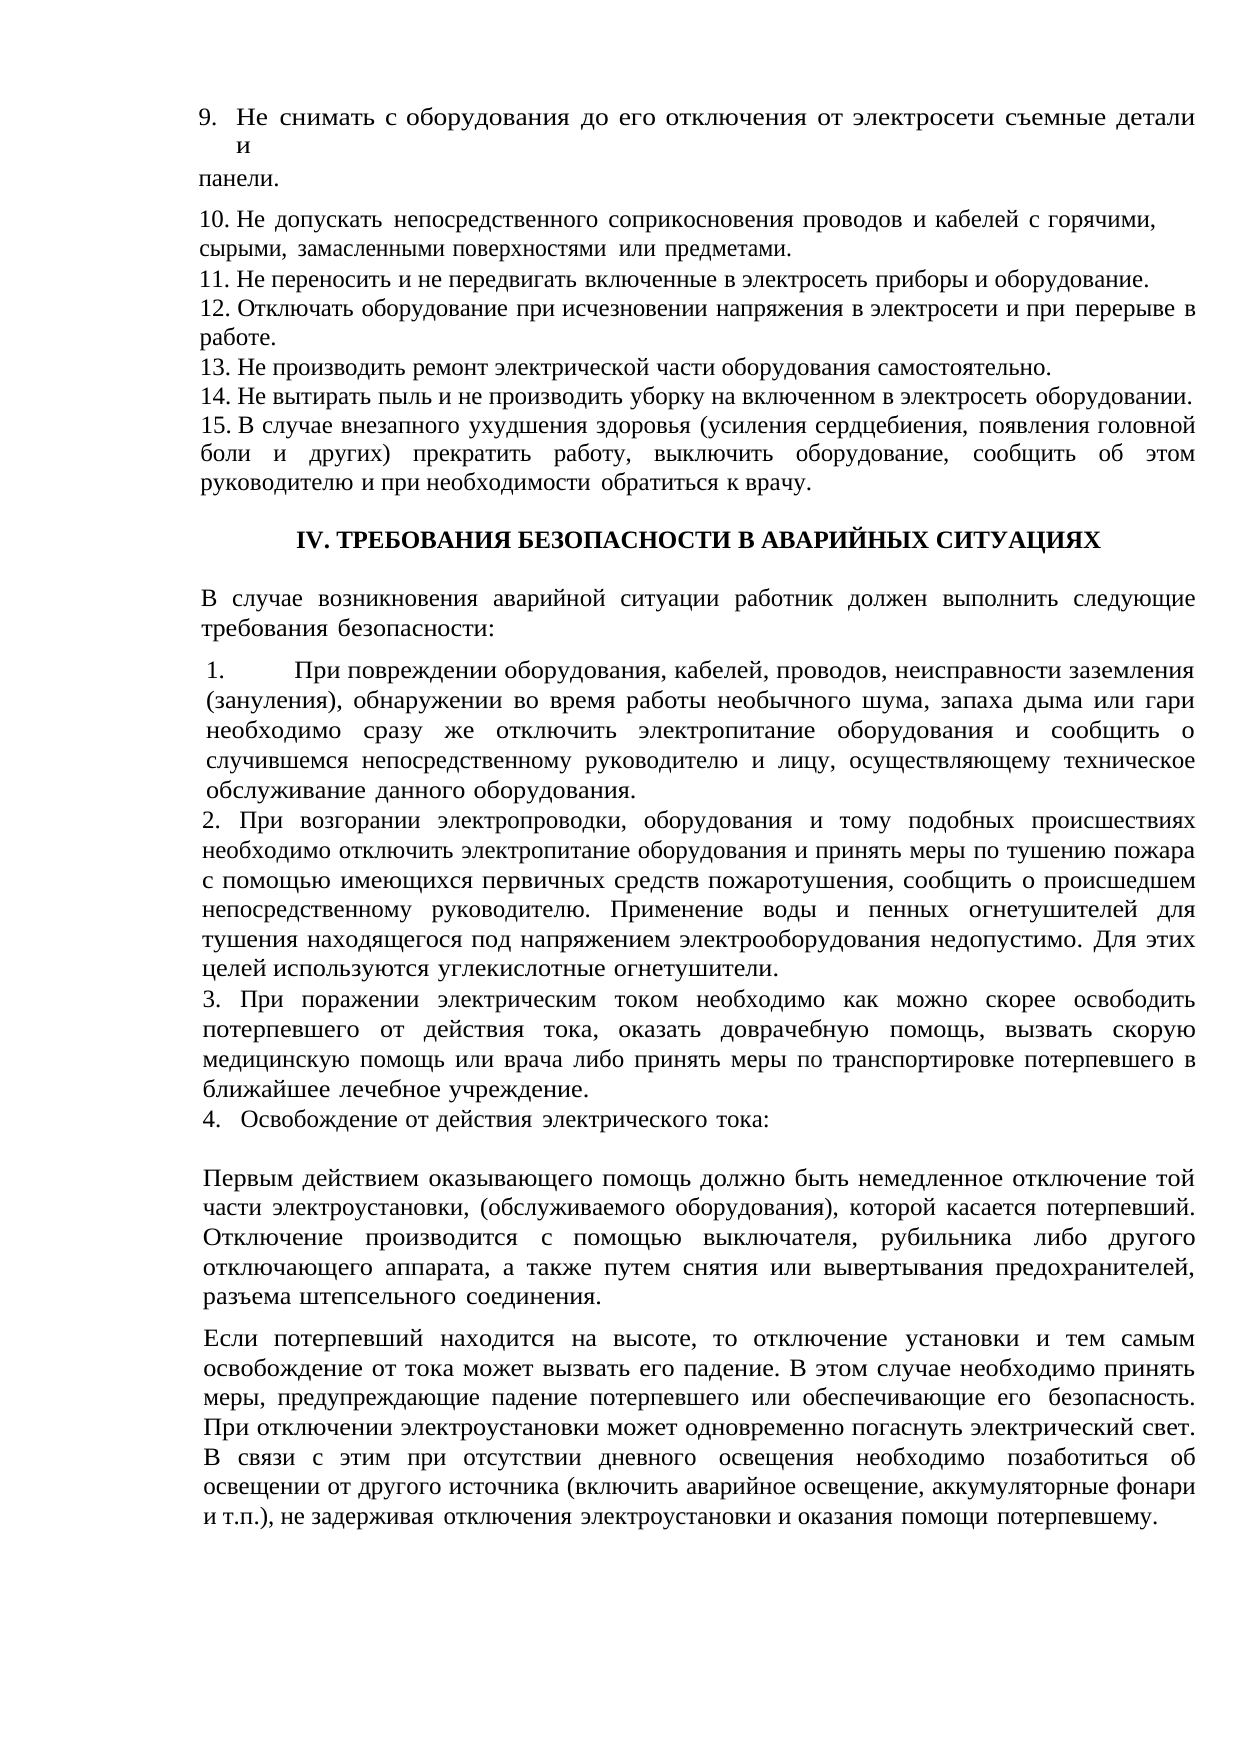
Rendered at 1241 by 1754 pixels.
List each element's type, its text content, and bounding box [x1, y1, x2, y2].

subtitle Не вытирать пыль и не производить уборку на включенном в электросеть оборудовании. [200, 381, 1196, 410]
list Не переносить и не передвигать включенные в электросеть приборы и оборудование. [199, 263, 1196, 293]
list При поражении электрическим током необходимо как можно скорее освободить потерпевшего от действия тока, оказать доврачебную помощь, вызвать скорую медицинскую помощь или врача либо принять меры по транспортировке потерпевшего в ближайшее лечебное учреждение. [202, 984, 1196, 1103]
text В случае возникновения аварийной ситуации работник должен выполнить следующие требования безопасности: [201, 583, 1196, 641]
subtitle Отключать оборудование при исчезновении напряжения в электросети и при перерыве в работе. [199, 293, 1196, 351]
list При повреждении оборудования, кабелей, проводов, неисправности заземления (зануления), обнаружении во время работы необычного шума, запаха дыма или гари необходимо сразу же отключить электропитание оборудования и сообщить о случившемся непосредственному руководителю и лицу, осуществляющему техническое обслуживание данного оборудования. [206, 655, 1196, 804]
list Освобождение от действия электрического тока: [202, 1104, 1196, 1133]
list При возгорании электропроводки, оборудования и тому подобных происшествиях необходимо отключить электропитание оборудования и принять меры по тушению пожара с помощью имеющихся первичных средств пожаротушения, сообщить о происшедшем непосредственному руководителю. Применение воды и пенных огнетушителей для тушения находящегося под напряжением электрооборудования недопустимо. Для этих целей используются углекислотные огнетушители. [202, 806, 1196, 982]
list Не производить ремонт электрической части оборудования самостоятельно. [199, 351, 1196, 381]
subtitle IV. ТРЕБОВАНИЯ БЕЗОПАСНОСТИ В АВАРИЙНЫХ СИТУАЦИЯХ [201, 525, 1196, 553]
text Первым действием оказывающего помощь должно быть немедленное отключение той части электроустановки, (обслуживаемого оборудования), которой касается потерпевший. Отключение производится с помощью выключателя, рубильника либо другого отключающего аппарата, а также путем снятия или вывертывания предохранителей, разъема штепсельного соединения. [203, 1163, 1196, 1310]
list Не снимать с оборудования до его отключения от электросети съемные детали и [198, 102, 1196, 159]
text Если потерпевший находится на высоте, то отключение установки и тем самым освобождение от тока может вызвать его падение. В этом случае необходимо принять меры, предупреждающие падение потерпевшего или обеспечивающие его безопасность. При отключении электроустановки может одновременно погаснуть электрический свет. В связи с этим при отсутствии дневного освещения необходимо позаботиться об освещении от другого источника (включить аварийное освещение, аккумуляторные фонари и т.п.), не задерживая отключения электроустановки и оказания помощи потерпевшему. [203, 1323, 1196, 1529]
list В случае внезапного ухудшения здоровья (усиления сердцебиения, появления головной боли и других) прекратить работу, выключить оборудование, сообщить об этом руководителю и при необходимости обратиться к врачу. [200, 410, 1196, 496]
subtitle сырыми, замасленными поверхностями или предметами. [199, 233, 1196, 262]
list Не допускать непосредственного соприкосновения проводов и кабелей с горячими, [199, 204, 1196, 233]
text панели. [198, 163, 1196, 192]
